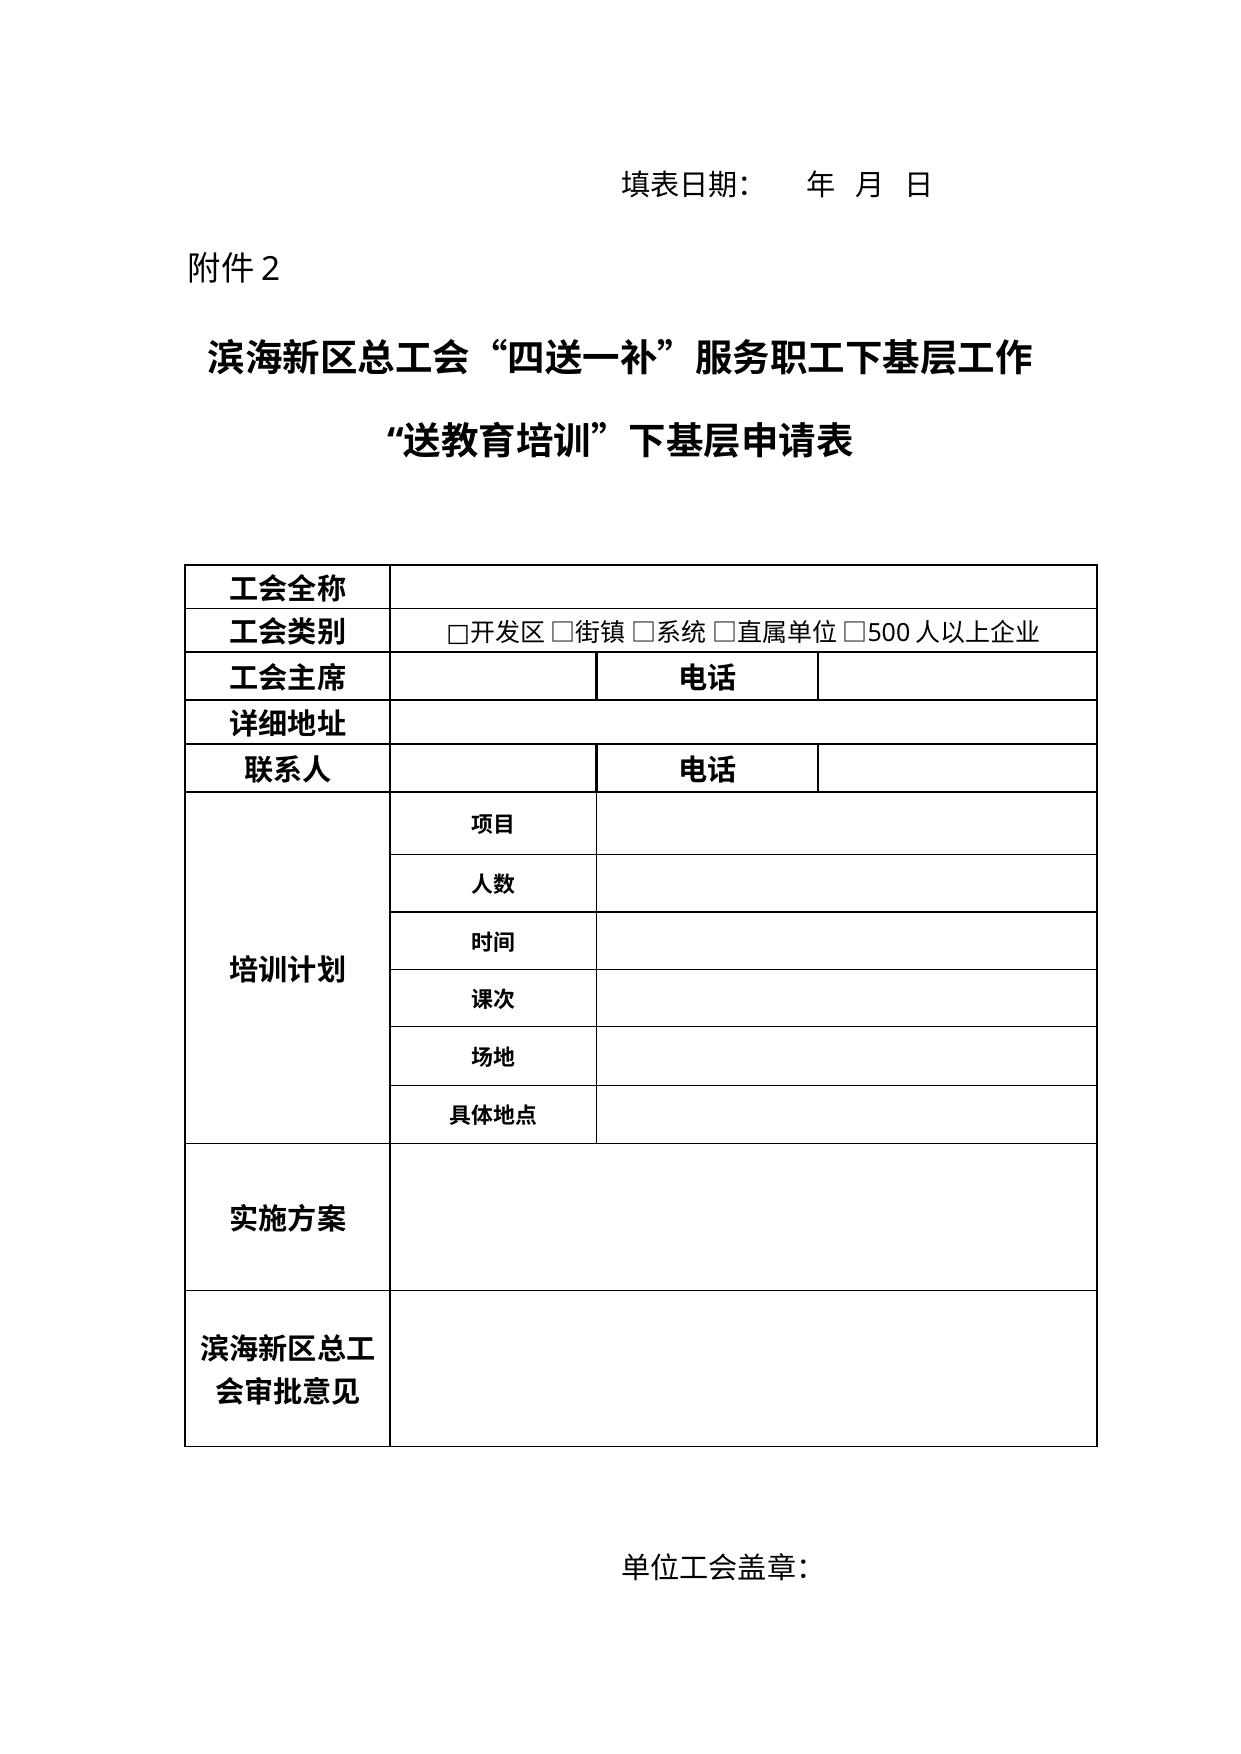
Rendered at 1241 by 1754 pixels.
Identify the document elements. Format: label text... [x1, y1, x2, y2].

table_cell 项目 [391, 793, 596, 853]
table_cell 电话 [598, 653, 817, 699]
table_cell [391, 745, 595, 791]
table_cell [819, 745, 1096, 791]
table_cell [597, 1086, 1096, 1143]
table_cell [391, 1291, 1096, 1446]
table_cell 实施方案 [186, 1144, 389, 1290]
table_cell 工会类别 [186, 609, 389, 651]
table_cell 滨海新区总工会审批意见 [186, 1291, 389, 1446]
table_cell 联系人 [186, 745, 389, 791]
text “送教育培训”下基层申请表 [187, 411, 1053, 466]
table_cell [391, 1144, 1096, 1290]
table_cell [597, 855, 1096, 911]
text 附件2 [187, 233, 1053, 298]
table_cell [819, 653, 1096, 699]
table_cell [597, 1027, 1096, 1085]
table_cell 工会主席 [186, 653, 389, 699]
table_cell 人数 [391, 855, 596, 911]
text 单位工会盖章： [187, 1545, 1053, 1587]
table_header [391, 566, 1096, 608]
table_cell 时间 [391, 913, 596, 968]
table_header 工会全称 [186, 566, 389, 608]
table_cell [597, 793, 1096, 853]
text 滨海新区总工会“四送一补”服务职工下基层工作 [187, 328, 1053, 382]
table_cell 课次 [391, 970, 596, 1026]
table_cell 具体地点 [391, 1086, 596, 1143]
table_cell [597, 913, 1096, 968]
table_cell [597, 970, 1096, 1026]
table_cell [391, 701, 1096, 743]
text 填表日期： 年 月 日 [187, 162, 1053, 204]
table_cell 培训计划 [186, 793, 389, 1143]
table_cell 场地 [391, 1027, 596, 1085]
table_cell 详细地址 [186, 701, 389, 743]
table_cell 电话 [598, 745, 817, 791]
table_cell [391, 653, 595, 699]
table_cell □开发区 □街镇 □系统 □直属单位 □500人以上企业 [391, 609, 1096, 651]
